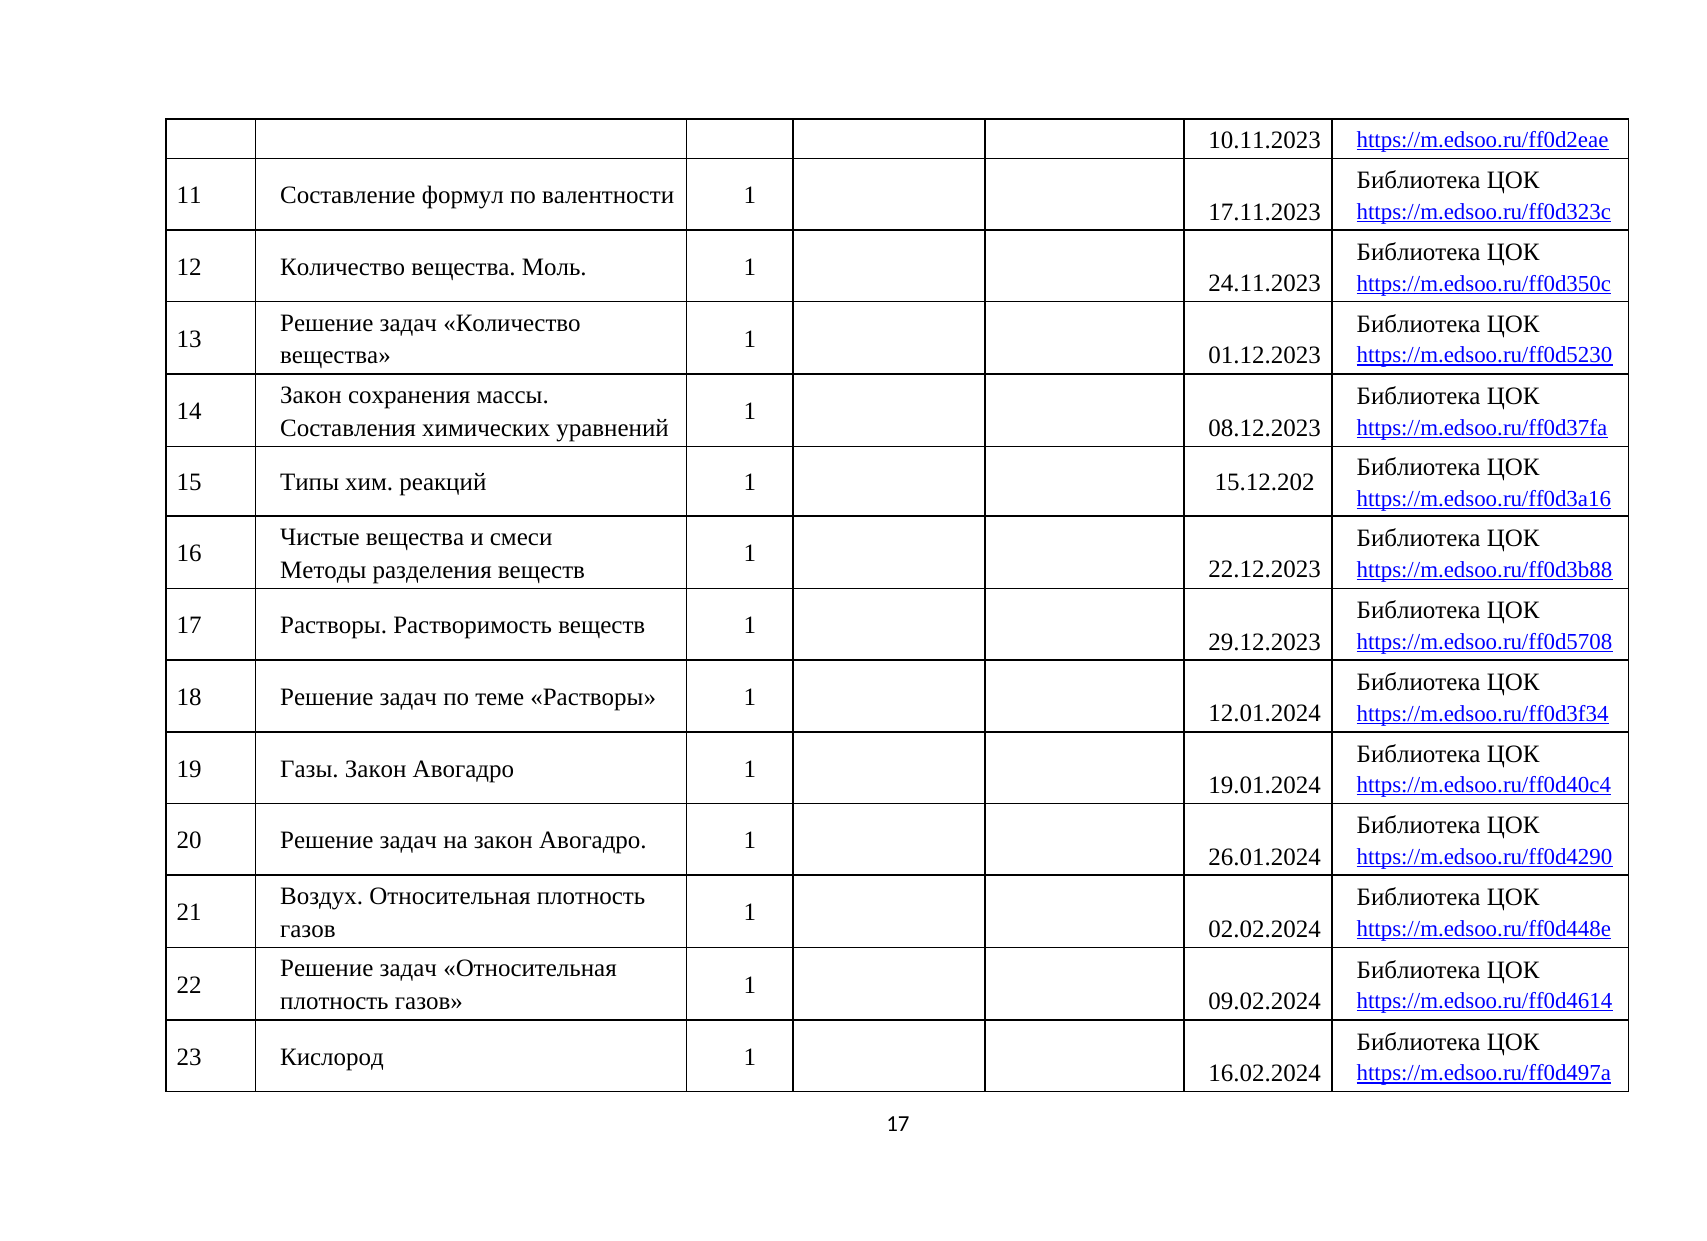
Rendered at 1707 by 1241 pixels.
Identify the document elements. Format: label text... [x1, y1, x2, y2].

table_cell 1 [687, 948, 792, 1019]
table_cell 12.01.2024 [1185, 661, 1331, 731]
table_cell 1 [687, 120, 792, 157]
table_cell Решение задач «Относительная плотность газов» [256, 948, 686, 1019]
table_cell [794, 876, 984, 947]
table_cell 19 [167, 733, 255, 803]
table_cell Кислород [256, 1021, 686, 1091]
table_cell [986, 447, 1183, 515]
table_cell 15.12.202 [1185, 447, 1331, 515]
table_cell Растворы. Растворимость веществ [256, 589, 686, 659]
table_cell 13 [167, 302, 255, 373]
table_cell [794, 231, 984, 301]
table_cell 01.12.2023 [1185, 302, 1331, 373]
table_cell 18 [167, 661, 255, 731]
table_cell 1 [687, 517, 792, 588]
table_cell 29.12.2023 [1185, 589, 1331, 659]
table_cell [986, 375, 1183, 446]
table_cell Решение задач на закон Авогадро. [256, 804, 686, 874]
table_cell 20 [167, 804, 255, 874]
table_cell 02.02.2024 [1185, 876, 1331, 947]
table_cell 1 [687, 159, 792, 229]
table_cell [794, 589, 984, 659]
table_cell [986, 661, 1183, 731]
table_cell Библиотека ЦОК https://m.edsoo.ru/ff0d5230 [1333, 302, 1628, 373]
table_cell Решение задач по теме «Растворы» [256, 661, 686, 731]
table_cell [794, 948, 984, 1019]
table_cell Библиотека ЦОК https://m.edsoo.ru/ff0d448e [1333, 876, 1628, 947]
table_cell Составление формул по валентности [256, 159, 686, 229]
table_cell 19.01.2024 [1185, 733, 1331, 803]
table_cell 1 [687, 804, 792, 874]
table_cell 1 [687, 1021, 792, 1091]
table_cell [794, 159, 984, 229]
table_cell [794, 302, 984, 373]
table_cell [794, 517, 984, 588]
table_cell [794, 733, 984, 803]
table_cell 24.11.2023 [1185, 231, 1331, 301]
table_cell Библиотека ЦОК https://m.edsoo.ru/ff0d3a16 [1333, 447, 1628, 515]
table_cell Библиотека ЦОК https://m.edsoo.ru/ff0d4290 [1333, 804, 1628, 874]
table_cell [986, 231, 1183, 301]
table_cell [794, 120, 984, 157]
table_cell [794, 447, 984, 515]
table_cell 15 [167, 447, 255, 515]
table_cell 1 [687, 302, 792, 373]
table_cell Библиотека ЦОК https://m.edsoo.ru/ff0d37fa [1333, 375, 1628, 446]
table_cell 09.02.2024 [1185, 948, 1331, 1019]
table_cell 1 [687, 231, 792, 301]
table_cell Типы хим. реакций [256, 447, 686, 515]
table_cell Библиотека ЦОК https://m.edsoo.ru/ff0d5708 [1333, 589, 1628, 659]
table_cell [986, 1021, 1183, 1091]
table_cell [986, 302, 1183, 373]
table_cell [986, 589, 1183, 659]
table_cell 16.02.2024 [1185, 1021, 1331, 1091]
table_cell 16 [167, 517, 255, 588]
table_cell Газы. Закон Авогадро [256, 733, 686, 803]
table_cell [986, 876, 1183, 947]
table_cell Количество вещества. Моль. [256, 231, 686, 301]
table_cell 1 [687, 661, 792, 731]
table_cell 1 [687, 375, 792, 446]
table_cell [256, 120, 686, 157]
table_cell 12 [167, 231, 255, 301]
table_cell Чистые вещества и смеси Методы разделения веществ [256, 517, 686, 588]
table_cell Закон сохранения массы. Составления химических уравнений [256, 375, 686, 446]
table_cell 10 [167, 120, 255, 157]
table_cell [986, 159, 1183, 229]
table_cell [986, 517, 1183, 588]
table_cell 21 [167, 876, 255, 947]
table_cell [794, 375, 984, 446]
table_cell Библиотека ЦОК https://m.edsoo.ru/ff0d4614 [1333, 948, 1628, 1019]
table_cell 22 [167, 948, 255, 1019]
table_cell 10.11.2023 [1185, 120, 1331, 157]
table_cell [986, 120, 1183, 157]
table_cell 08.12.2023 [1185, 375, 1331, 446]
table_cell 17 [167, 589, 255, 659]
table_cell 17.11.2023 [1185, 159, 1331, 229]
table_cell Библиотека ЦОК https://m.edsoo.ru/ff0d3b88 [1333, 517, 1628, 588]
table_cell Библиотека ЦОК https://m.edsoo.ru/ff0d323c [1333, 159, 1628, 229]
table_cell 26.01.2024 [1185, 804, 1331, 874]
table_cell [794, 804, 984, 874]
table_cell Библиотека ЦОК https://m.edsoo.ru/ff0d350c [1333, 231, 1628, 301]
table_cell [986, 948, 1183, 1019]
table_cell 14 [167, 375, 255, 446]
table_cell [794, 661, 984, 731]
table_cell 11 [167, 159, 255, 229]
table_cell 1 [687, 589, 792, 659]
table_cell Библиотека ЦОК https://m.edsoo.ru/ff0d497a [1333, 1021, 1628, 1091]
table_cell [986, 804, 1183, 874]
table_cell Воздух. Относительная плотность газов [256, 876, 686, 947]
table_cell [986, 733, 1183, 803]
table_cell 1 [687, 876, 792, 947]
table_cell Библиотека ЦОК https://m.edsoo.ru/ff0d3f34 [1333, 661, 1628, 731]
table_cell 23 [167, 1021, 255, 1091]
table_cell 1 [687, 447, 792, 515]
table_cell 22.12.2023 [1185, 517, 1331, 588]
table_cell 1 [687, 733, 792, 803]
table_cell Решение задач «Количество вещества» [256, 302, 686, 373]
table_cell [1333, 120, 1628, 157]
table_cell Библиотека ЦОК https://m.edsoo.ru/ff0d40c4 [1333, 733, 1628, 803]
table_cell [794, 1021, 984, 1091]
